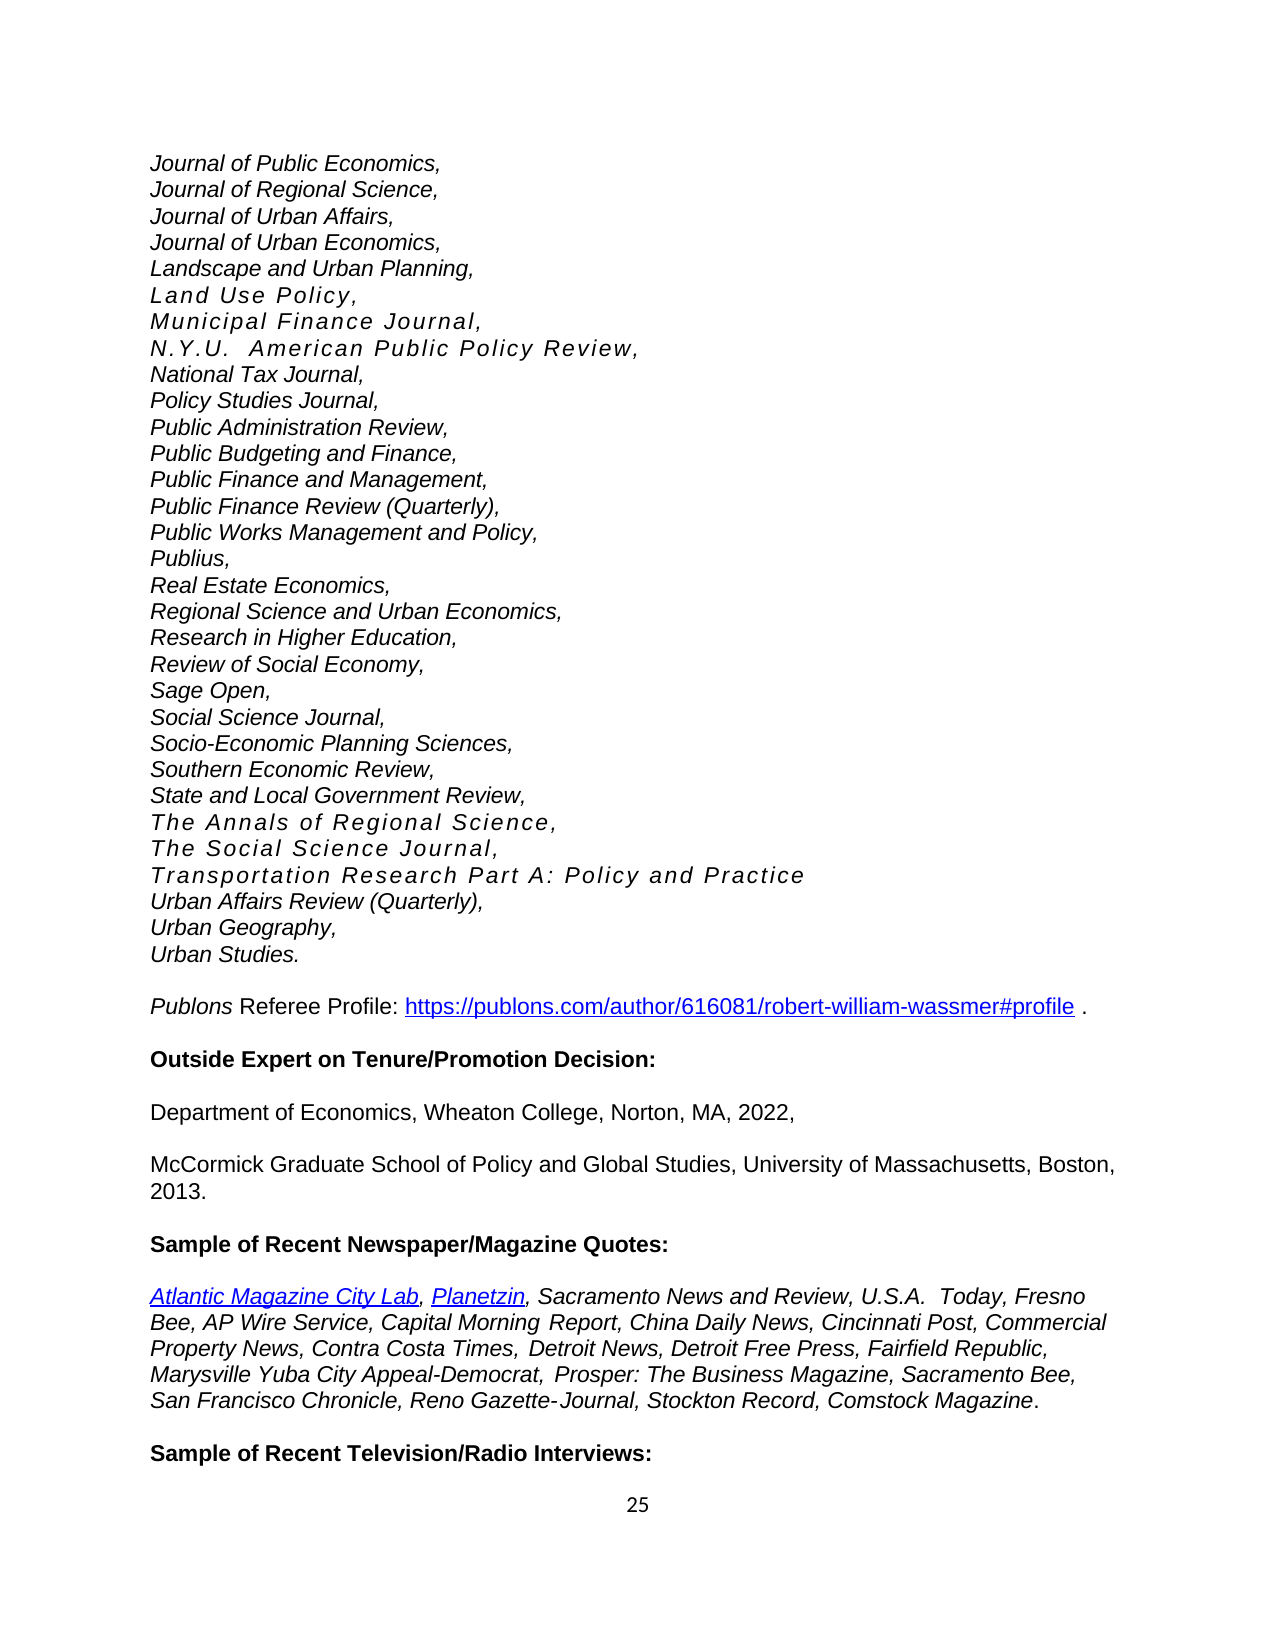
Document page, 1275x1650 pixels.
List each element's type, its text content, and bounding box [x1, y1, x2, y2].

text State and Local Government Review, [150, 782, 1125, 809]
text Urban Affairs Review (Quarterly), [150, 888, 1125, 914]
text Urban Geography, [150, 914, 1125, 941]
text Public Works Management and Policy, [150, 519, 1125, 545]
text Journal of Urban Economics, [150, 229, 1125, 255]
text Research in Higher Education, [150, 624, 1125, 651]
text Public Budgeting and Finance, [150, 440, 1125, 466]
text Public Finance Review (Quarterly), [150, 493, 1125, 519]
text Publius, [150, 545, 1125, 572]
text Journal of Urban Affairs, [150, 203, 1125, 229]
text Journal of Public Economics, [150, 150, 1125, 176]
text Department of Economics, Wheaton College, Norton, MA, 2022, [150, 1099, 1125, 1125]
text Municipal Finance Journal, [150, 308, 1125, 334]
text Publons Referee Profile: https://publons.com/author/616081/robert-william-wassmer#profile . [150, 993, 1125, 1020]
text Journal of Regional Science, [150, 176, 1125, 203]
text Landscape and Urban Planning, [150, 255, 1125, 282]
text Transportation Research Part A: Policy and Practice [150, 862, 1125, 888]
text The Annals of Regional Science, [150, 809, 1125, 835]
text Atlantic Magazine City Lab, Planetzin, Sacramento News and Review, U.S.A. Today, Fresno Bee, AP Wire Service, Capital Morning Report, China Daily News, Cincinnati Post, Commercial Property News, Contra Costa Times, Detroit News, Detroit Free Press, Fairfield Republic, Marysville Yuba City Appeal-Democrat, Prosper: The Business Magazine, Sacramento Bee, San Francisco Chronicle, Reno Gazette-Journal, Stockton Record, Comstock Magazine. [150, 1283, 1125, 1414]
subtitle Sample of Recent Television/Radio Interviews: [150, 1440, 1125, 1467]
text Review of Social Economy, [150, 651, 1125, 677]
text Southern Economic Review, [150, 756, 1125, 782]
text Public Administration Review, [150, 413, 1125, 440]
text Regional Science and Urban Economics, [150, 598, 1125, 624]
text The Social Science Journal, [150, 835, 1125, 862]
text Urban Studies. [150, 941, 1125, 967]
text Public Finance and Management, [150, 466, 1125, 493]
text Policy Studies Journal, [150, 387, 1125, 413]
text National Tax Journal, [150, 361, 1125, 387]
text N.Y.U. American Public Policy Review, [150, 334, 1125, 361]
text Land Use Policy, [150, 282, 1125, 308]
text Socio-Economic Planning Sciences, [150, 730, 1125, 756]
subtitle Sample of Recent Newspaper/Magazine Quotes: [150, 1231, 1125, 1257]
text Sage Open, [150, 677, 1125, 703]
text Social Science Journal, [150, 703, 1125, 730]
text McCormick Graduate School of Policy and Global Studies, University of Massachusetts, Boston, 2013. [150, 1151, 1125, 1204]
subtitle Outside Expert on Tenure/Promotion Decision: [150, 1046, 1125, 1072]
text Real Estate Economics, [150, 572, 1125, 598]
